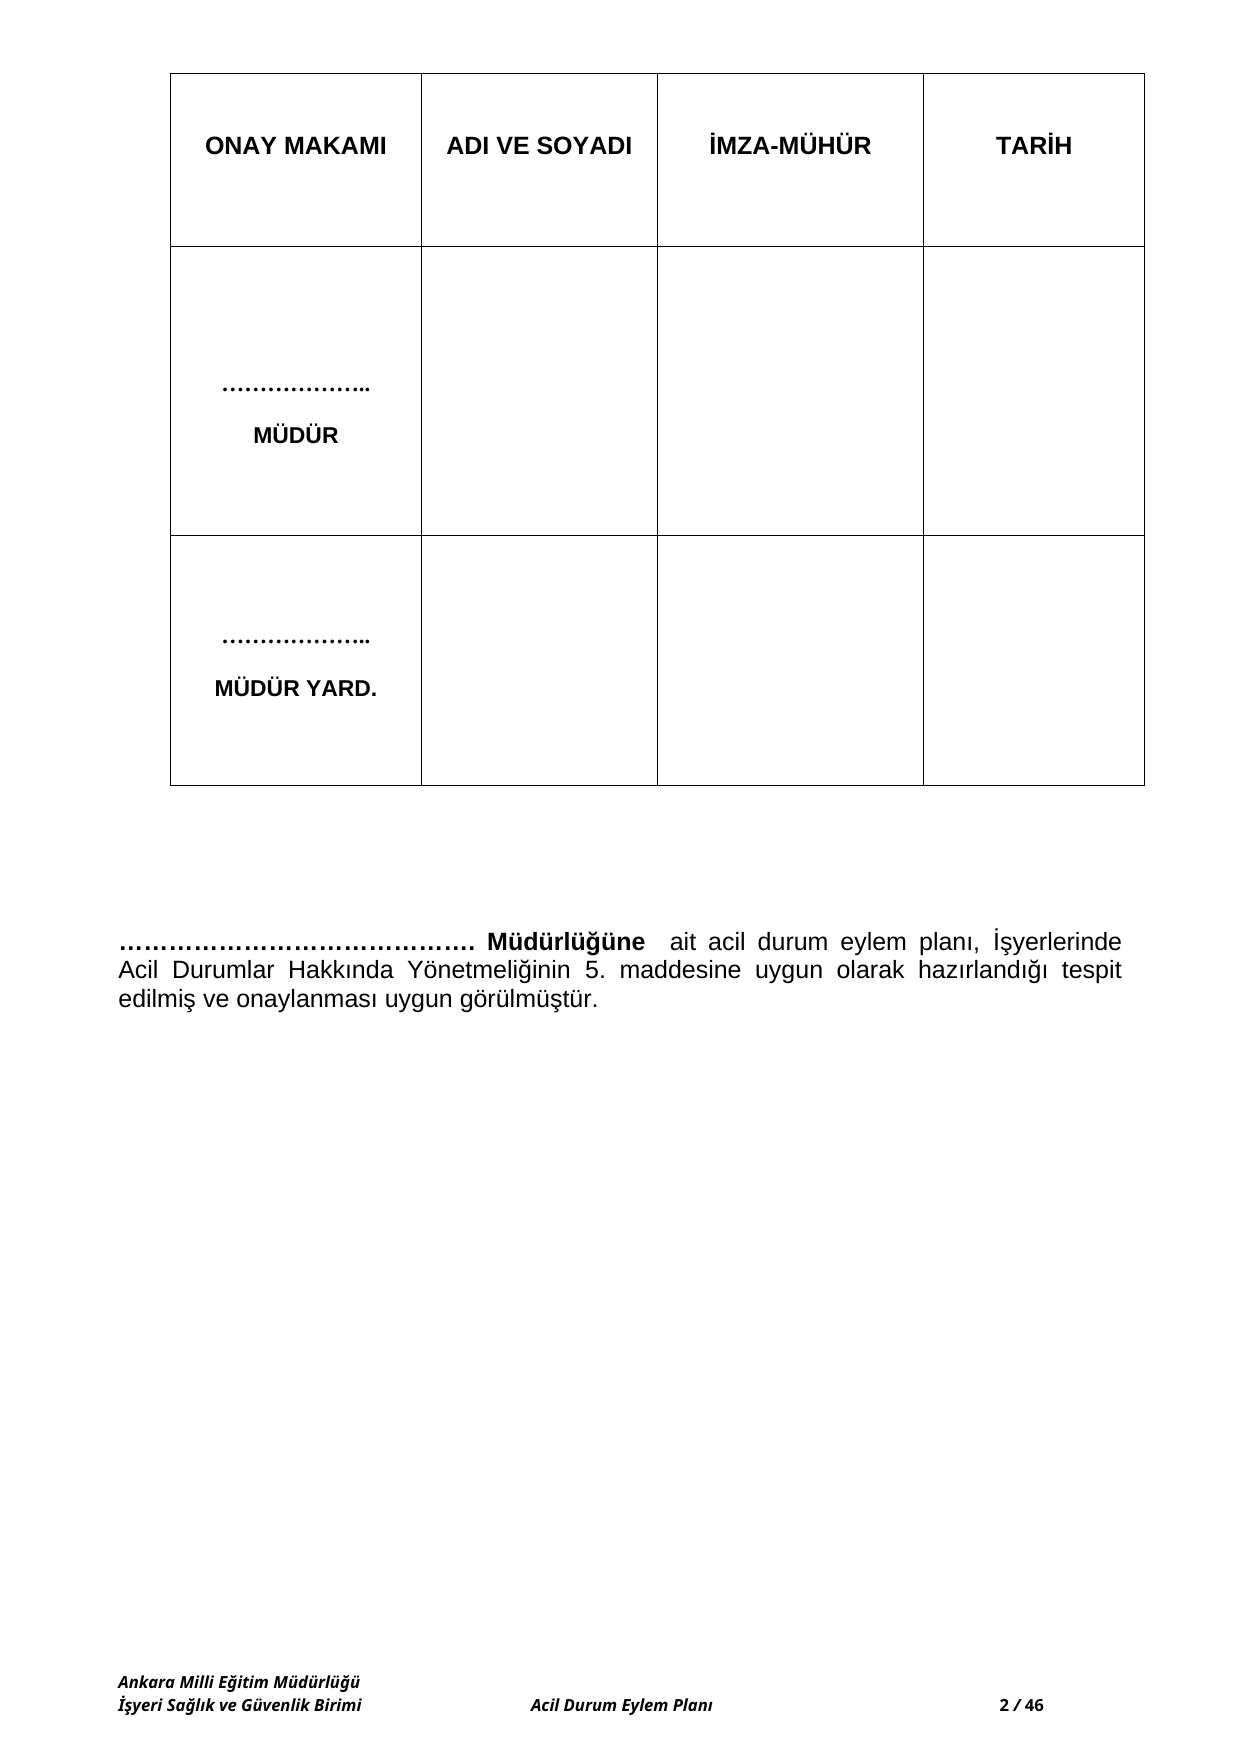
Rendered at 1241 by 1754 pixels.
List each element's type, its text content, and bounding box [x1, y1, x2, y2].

table_cell [422, 536, 657, 785]
table_cell [422, 247, 657, 535]
table_cell ……………….. MÜDÜR YARD. [171, 536, 421, 785]
table_cell [924, 536, 1144, 785]
table_cell [658, 247, 923, 535]
table_cell [924, 247, 1144, 535]
table_cell ……………….. MÜDÜR [171, 247, 421, 535]
table_header ONAY MAKAMI [171, 74, 421, 246]
table_header İMZA-MÜHÜR [658, 74, 923, 246]
text ……………………………………. Müdürlüğüne ait acil durum eylem planı, İşyerlerinde Acil Durumlar Hakkında Yönetmeliğinin 5. maddesine uygun olarak hazırlandığı tespit edilmiş ve onaylanması uygun görülmüştür. [118, 926, 1122, 1013]
table_header TARİH [924, 74, 1144, 246]
table_header ADI VE SOYADI [422, 74, 657, 246]
table_cell [658, 536, 923, 785]
